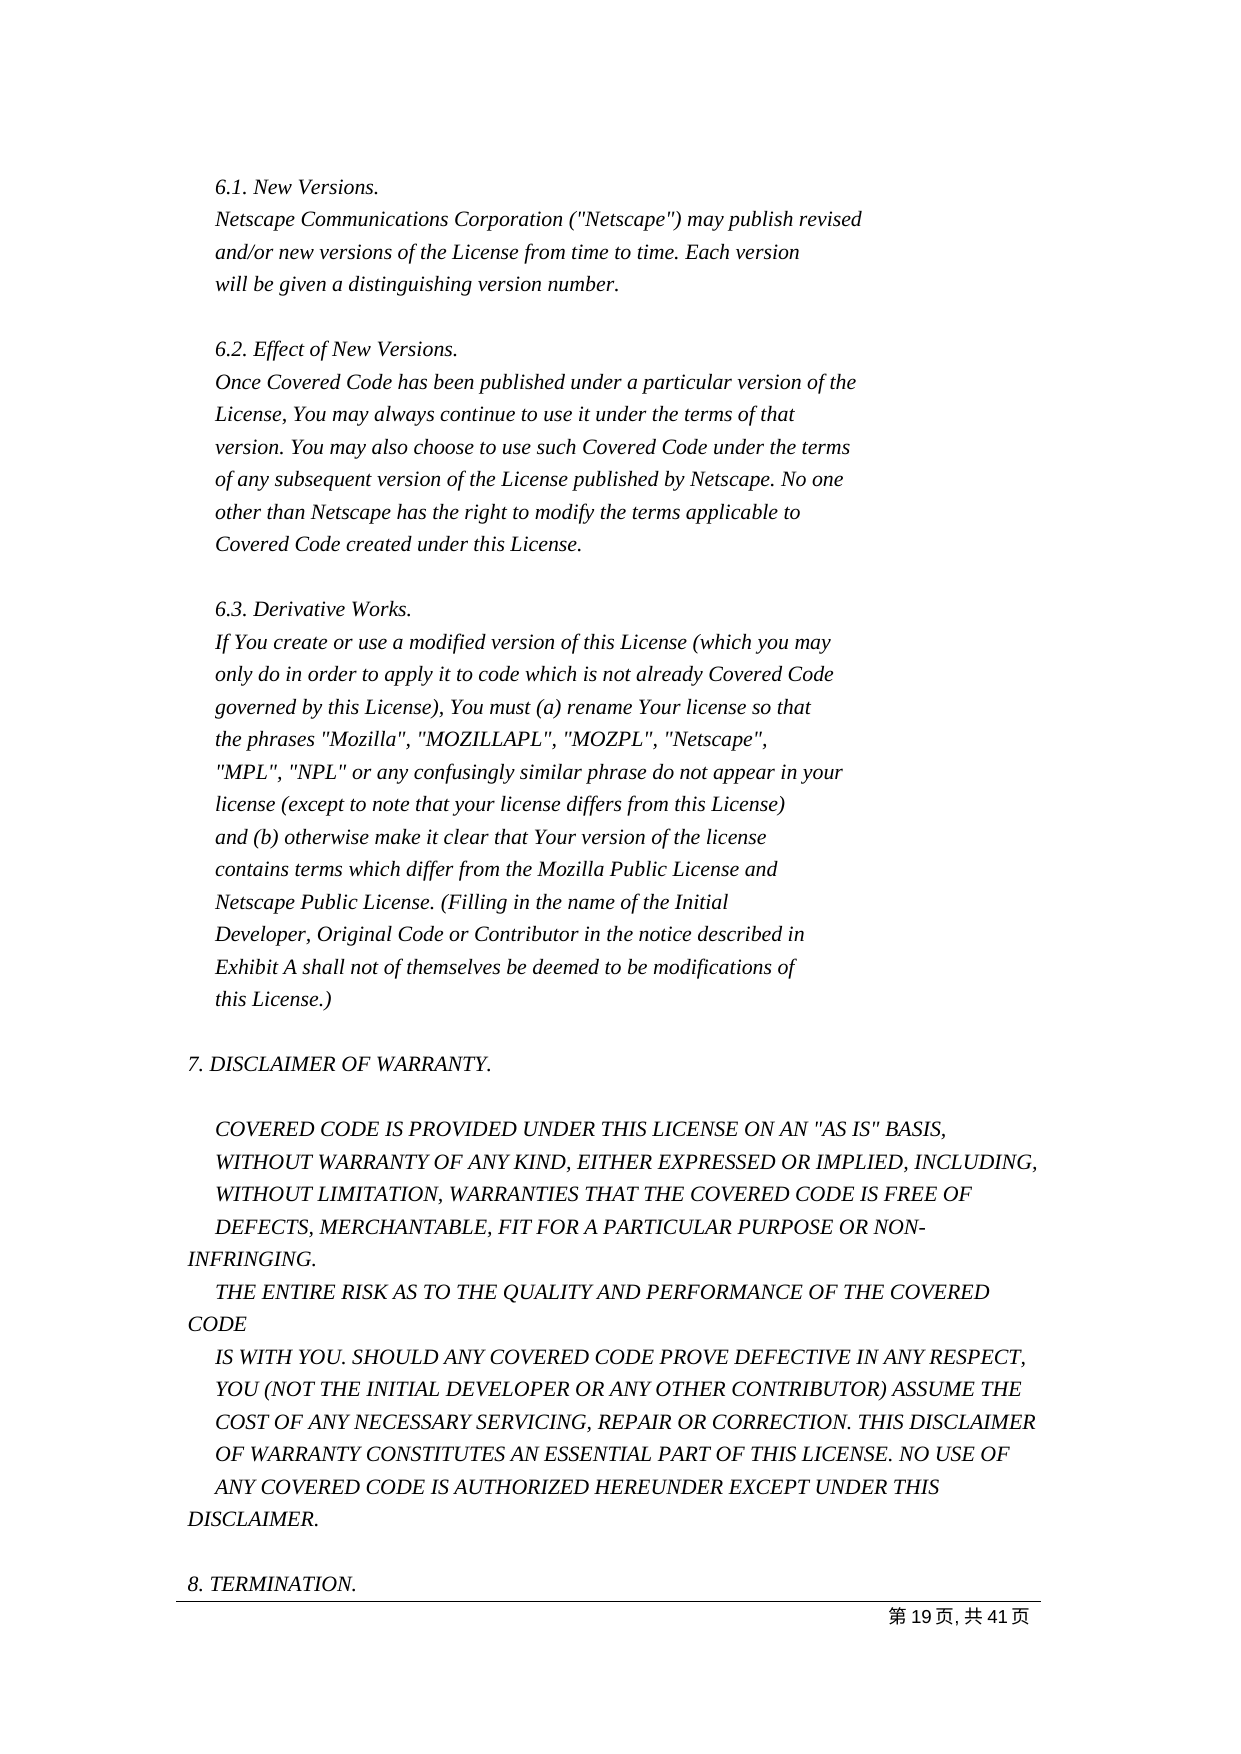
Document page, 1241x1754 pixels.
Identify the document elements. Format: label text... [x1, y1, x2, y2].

text version. You may also choose to use such Covered Code under the terms [187, 430, 1053, 462]
text the phrases "Mozilla", "MOZILLAPL", "MOZPL", "Netscape", [187, 722, 1053, 755]
text If You create or use a modified version of this License (which you may [187, 625, 1053, 657]
text "MPL", "NPL" or any confusingly similar phrase do not appear in your [187, 755, 1053, 787]
text this License.) [187, 982, 1053, 1015]
text DEFECTS, MERCHANTABLE, FIT FOR A PARTICULAR PURPOSE OR NON-INFRINGING. [187, 1210, 1053, 1275]
text 6.1. New Versions. [187, 170, 1053, 202]
text license (except to note that your license differs from this License) [187, 787, 1053, 820]
text WITHOUT LIMITATION, WARRANTIES THAT THE COVERED CODE IS FREE OF [187, 1177, 1053, 1210]
text Once Covered Code has been published under a particular version of the [187, 365, 1053, 397]
text and/or new versions of the License from time to time. Each version [187, 235, 1053, 267]
text WITHOUT WARRANTY OF ANY KIND, EITHER EXPRESSED OR IMPLIED, INCLUDING, [187, 1145, 1053, 1177]
text Covered Code created under this License. [187, 527, 1053, 560]
text THE ENTIRE RISK AS TO THE QUALITY AND PERFORMANCE OF THE COVERED CODE [187, 1275, 1053, 1340]
text COVERED CODE IS PROVIDED UNDER THIS LICENSE ON AN "AS IS" BASIS, [187, 1112, 1053, 1145]
text will be given a distinguishing version number. [187, 267, 1053, 300]
text Developer, Original Code or Contributor in the notice described in [187, 917, 1053, 950]
text OF WARRANTY CONSTITUTES AN ESSENTIAL PART OF THIS LICENSE. NO USE OF [187, 1437, 1053, 1470]
text 6.3. Derivative Works. [187, 592, 1053, 625]
text only do in order to apply it to code which is not already Covered Code [187, 657, 1053, 690]
text of any subsequent version of the License published by Netscape. No one [187, 462, 1053, 495]
text IS WITH YOU. SHOULD ANY COVERED CODE PROVE DEFECTIVE IN ANY RESPECT, [187, 1340, 1053, 1372]
text 8. TERMINATION. [187, 1567, 1053, 1600]
text COST OF ANY NECESSARY SERVICING, REPAIR OR CORRECTION. THIS DISCLAIMER [187, 1405, 1053, 1437]
text ANY COVERED CODE IS AUTHORIZED HEREUNDER EXCEPT UNDER THIS DISCLAIMER. [187, 1470, 1053, 1535]
text License, You may always continue to use it under the terms of that [187, 397, 1053, 430]
text 7. DISCLAIMER OF WARRANTY. [187, 1047, 1053, 1080]
text Netscape Communications Corporation ("Netscape") may publish revised [187, 202, 1053, 235]
text 6.2. Effect of New Versions. [187, 332, 1053, 365]
text and (b) otherwise make it clear that Your version of the license [187, 820, 1053, 852]
text contains terms which differ from the Mozilla Public License and [187, 852, 1053, 885]
text Netscape Public License. (Filling in the name of the Initial [187, 885, 1053, 917]
text governed by this License), You must (a) rename Your license so that [187, 690, 1053, 722]
text Exhibit A shall not of themselves be deemed to be modifications of [187, 950, 1053, 982]
text other than Netscape has the right to modify the terms applicable to [187, 495, 1053, 527]
text YOU (NOT THE INITIAL DEVELOPER OR ANY OTHER CONTRIBUTOR) ASSUME THE [187, 1372, 1053, 1405]
